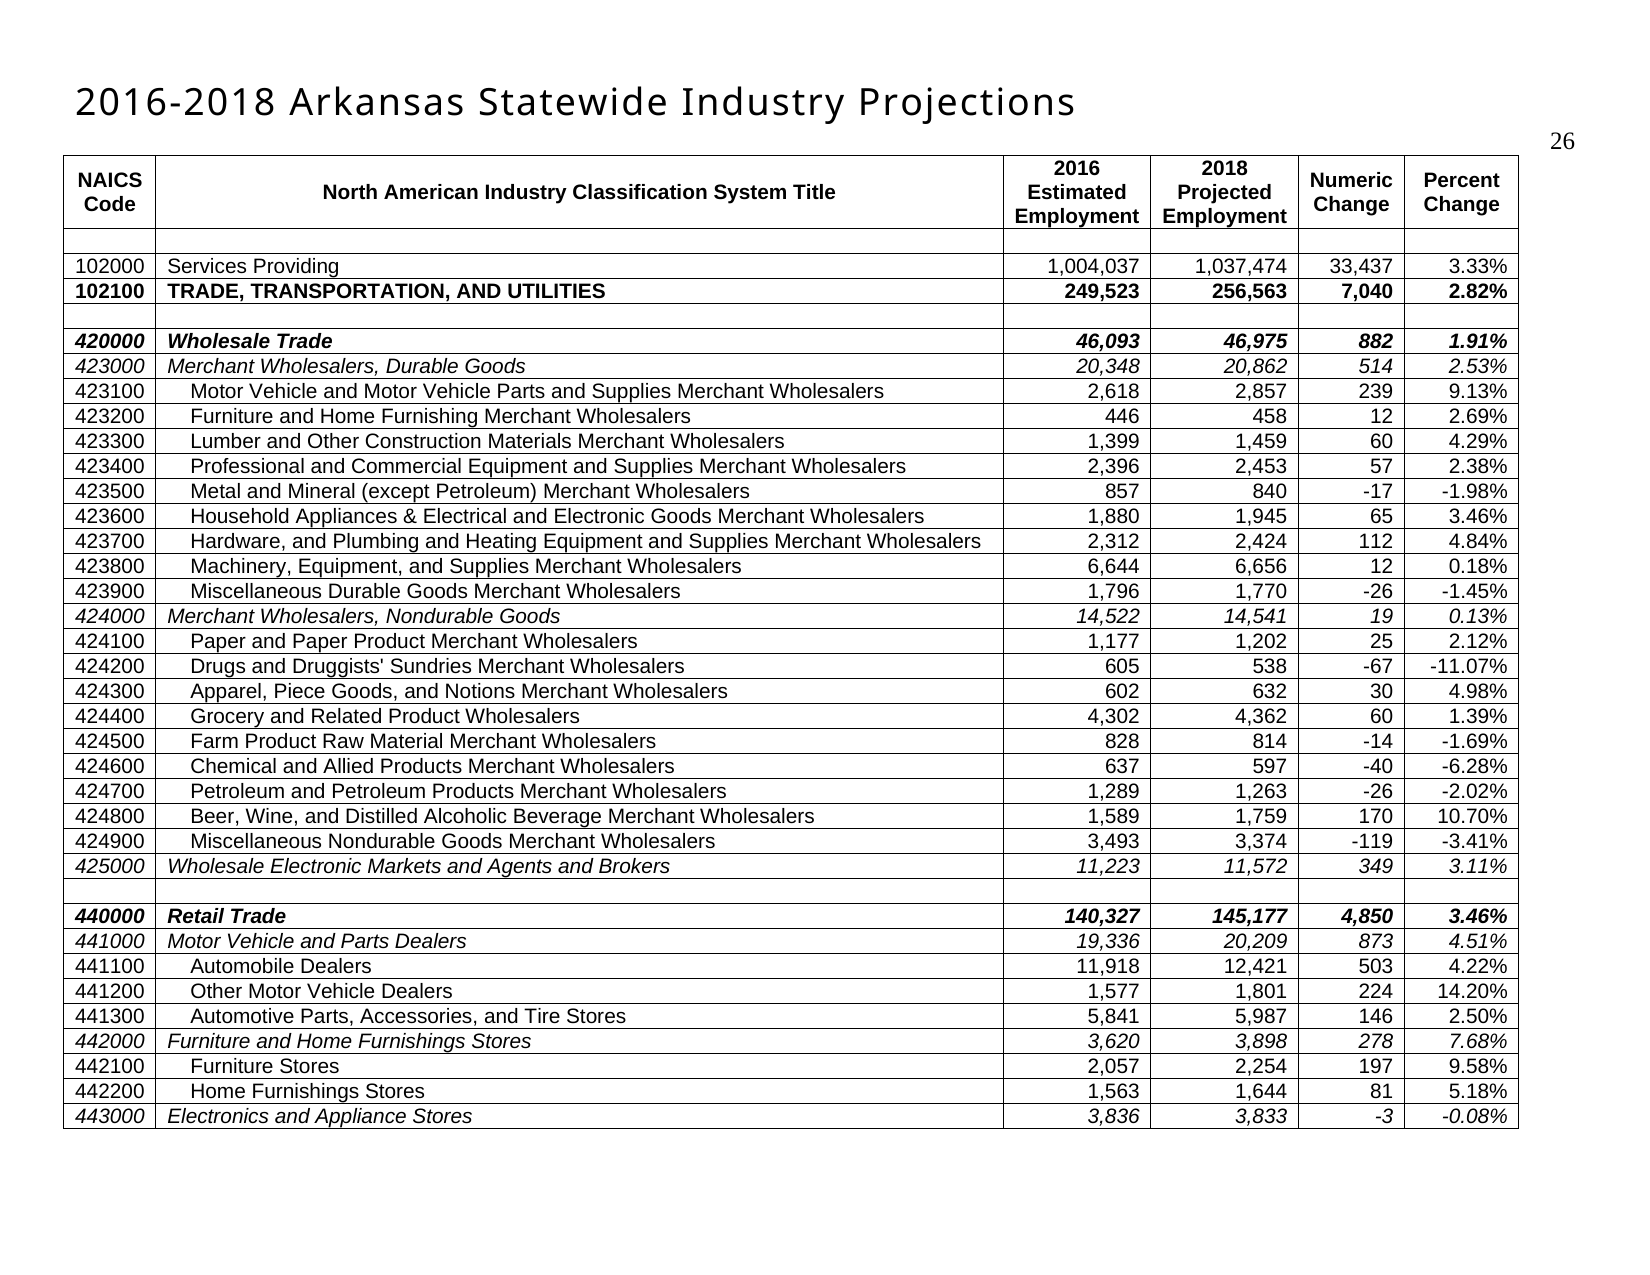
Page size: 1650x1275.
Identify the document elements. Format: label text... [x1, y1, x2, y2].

table_cell Paper and Paper Product Merchant Wholesalers [156, 629, 1003, 653]
table_cell Merchant Wholesalers, Durable Goods [156, 354, 1003, 378]
table_cell 423600 [64, 504, 155, 528]
table_cell 3.46% [1405, 904, 1518, 928]
table_cell 197 [1299, 1054, 1404, 1078]
table_cell 2,857 [1151, 379, 1298, 403]
table_cell 5.18% [1405, 1079, 1518, 1103]
table_cell 1,399 [1004, 429, 1150, 453]
table_cell Household Appliances & Electrical and Electronic Goods Merchant Wholesalers [156, 504, 1003, 528]
table_cell 12 [1299, 554, 1404, 578]
table_cell 20,348 [1004, 354, 1150, 378]
table_cell 7.68% [1405, 1029, 1518, 1053]
table_cell 278 [1299, 1029, 1404, 1053]
table_cell 19 [1299, 604, 1404, 628]
table_cell -67 [1299, 654, 1404, 678]
table_cell 102100 [64, 279, 155, 303]
table_cell 424800 [64, 804, 155, 828]
table_cell 20,862 [1151, 354, 1298, 378]
table_cell 1,563 [1004, 1079, 1150, 1103]
table_cell -11.07% [1405, 654, 1518, 678]
table_cell [1299, 879, 1404, 903]
table_cell 424600 [64, 754, 155, 778]
table_cell 442000 [64, 1029, 155, 1053]
table_cell -3.41% [1405, 829, 1518, 853]
table_header 2018 Projected Employment [1151, 156, 1298, 228]
table_cell -1.69% [1405, 729, 1518, 753]
table_cell [1004, 229, 1150, 253]
table_cell 446 [1004, 404, 1150, 428]
table_cell 146 [1299, 1004, 1404, 1028]
table_cell [156, 229, 1003, 253]
table_cell 424200 [64, 654, 155, 678]
table_cell 2.38% [1405, 454, 1518, 478]
table_cell 423400 [64, 454, 155, 478]
table_cell 60 [1299, 429, 1404, 453]
table_cell 458 [1151, 404, 1298, 428]
table_cell 57 [1299, 454, 1404, 478]
table_cell 2,057 [1004, 1054, 1150, 1078]
table_cell 4.51% [1405, 929, 1518, 953]
table_cell 1,263 [1151, 779, 1298, 803]
table_header Percent Change [1405, 156, 1518, 228]
table_cell 1,202 [1151, 629, 1298, 653]
table_cell [1405, 229, 1518, 253]
table_cell 12,421 [1151, 954, 1298, 978]
table_cell 1,770 [1151, 579, 1298, 603]
table_cell 65 [1299, 504, 1404, 528]
table_cell 30 [1299, 679, 1404, 703]
table_cell 440000 [64, 904, 155, 928]
table_cell -0.08% [1405, 1104, 1518, 1128]
table_cell 503 [1299, 954, 1404, 978]
table_cell Other Motor Vehicle Dealers [156, 979, 1003, 1003]
table_cell Hardware, and Plumbing and Heating Equipment and Supplies Merchant Wholesalers [156, 529, 1003, 553]
table_cell 46,975 [1151, 329, 1298, 353]
table_cell [64, 304, 155, 328]
table_cell 840 [1151, 479, 1298, 503]
table_cell -40 [1299, 754, 1404, 778]
table_cell 442100 [64, 1054, 155, 1078]
table_cell Grocery and Related Product Wholesalers [156, 704, 1003, 728]
table_cell Furniture and Home Furnishing Merchant Wholesalers [156, 404, 1003, 428]
table_cell 10.70% [1405, 804, 1518, 828]
table_cell Furniture and Home Furnishings Stores [156, 1029, 1003, 1053]
table_cell 1,589 [1004, 804, 1150, 828]
table_cell 9.58% [1405, 1054, 1518, 1078]
table_cell [1151, 229, 1298, 253]
table_cell 20,209 [1151, 929, 1298, 953]
table_cell Electronics and Appliance Stores [156, 1104, 1003, 1128]
table_cell 2,424 [1151, 529, 1298, 553]
table_cell 3,833 [1151, 1104, 1298, 1128]
table_cell Furniture Stores [156, 1054, 1003, 1078]
table_cell [1151, 879, 1298, 903]
table_cell 1.39% [1405, 704, 1518, 728]
table_cell 1,801 [1151, 979, 1298, 1003]
table_cell 5,841 [1004, 1004, 1150, 1028]
table_cell [156, 879, 1003, 903]
table_cell Miscellaneous Nondurable Goods Merchant Wholesalers [156, 829, 1003, 853]
table_cell [1004, 304, 1150, 328]
table_cell 3.11% [1405, 854, 1518, 878]
table_cell 224 [1299, 979, 1404, 1003]
table_cell 3,493 [1004, 829, 1150, 853]
table_cell 0.18% [1405, 554, 1518, 578]
table_cell Petroleum and Petroleum Products Merchant Wholesalers [156, 779, 1003, 803]
table_cell Apparel, Piece Goods, and Notions Merchant Wholesalers [156, 679, 1003, 703]
table_cell 442200 [64, 1079, 155, 1103]
table_cell 3.46% [1405, 504, 1518, 528]
table_cell 4,850 [1299, 904, 1404, 928]
table_cell [64, 879, 155, 903]
table_cell Motor Vehicle and Parts Dealers [156, 929, 1003, 953]
table_cell Drugs and Druggists' Sundries Merchant Wholesalers [156, 654, 1003, 678]
table_cell -6.28% [1405, 754, 1518, 778]
table_cell 420000 [64, 329, 155, 353]
table_cell Machinery, Equipment, and Supplies Merchant Wholesalers [156, 554, 1003, 578]
table_cell 14.20% [1405, 979, 1518, 1003]
table_cell 605 [1004, 654, 1150, 678]
table_cell 423700 [64, 529, 155, 553]
table_cell [1299, 229, 1404, 253]
table_cell 423200 [64, 404, 155, 428]
table_cell 46,093 [1004, 329, 1150, 353]
table_cell [156, 304, 1003, 328]
table_cell 33,437 [1299, 254, 1404, 278]
table_cell 3,374 [1151, 829, 1298, 853]
table_cell Home Furnishings Stores [156, 1079, 1003, 1103]
table_cell 2.53% [1405, 354, 1518, 378]
table_cell 4.98% [1405, 679, 1518, 703]
table_cell Miscellaneous Durable Goods Merchant Wholesalers [156, 579, 1003, 603]
table_cell 1,759 [1151, 804, 1298, 828]
table_cell 14,541 [1151, 604, 1298, 628]
table_cell 602 [1004, 679, 1150, 703]
table_cell 423500 [64, 479, 155, 503]
table_cell 441100 [64, 954, 155, 978]
table_cell 1,459 [1151, 429, 1298, 453]
table_cell 145,177 [1151, 904, 1298, 928]
table_cell 2,254 [1151, 1054, 1298, 1078]
table_cell [64, 229, 155, 253]
table_cell 1,577 [1004, 979, 1150, 1003]
table_header North American Industry Classification System Title [156, 156, 1003, 228]
table_cell 11,223 [1004, 854, 1150, 878]
table_cell 256,563 [1151, 279, 1298, 303]
table_cell 882 [1299, 329, 1404, 353]
table_cell 6,644 [1004, 554, 1150, 578]
table_cell 1,177 [1004, 629, 1150, 653]
table_cell 81 [1299, 1079, 1404, 1103]
table_cell 2,453 [1151, 454, 1298, 478]
table_cell 4,362 [1151, 704, 1298, 728]
table_cell 170 [1299, 804, 1404, 828]
table_cell 441200 [64, 979, 155, 1003]
table_cell 5,987 [1151, 1004, 1298, 1028]
table_cell [1405, 879, 1518, 903]
table_cell 424300 [64, 679, 155, 703]
table_cell 441300 [64, 1004, 155, 1028]
table_cell Services Providing [156, 254, 1003, 278]
table_cell Wholesale Electronic Markets and Agents and Brokers [156, 854, 1003, 878]
table_cell 140,327 [1004, 904, 1150, 928]
table_cell 112 [1299, 529, 1404, 553]
table_cell 9.13% [1405, 379, 1518, 403]
table_cell 423100 [64, 379, 155, 403]
table_cell 423000 [64, 354, 155, 378]
table_cell Farm Product Raw Material Merchant Wholesalers [156, 729, 1003, 753]
table_cell Wholesale Trade [156, 329, 1003, 353]
table_cell 3.33% [1405, 254, 1518, 278]
table_cell -3 [1299, 1104, 1404, 1128]
table_cell 1.91% [1405, 329, 1518, 353]
table_cell 2.12% [1405, 629, 1518, 653]
table_cell 11,572 [1151, 854, 1298, 878]
table_cell [1151, 304, 1298, 328]
table_cell 6,656 [1151, 554, 1298, 578]
table_cell 249,523 [1004, 279, 1150, 303]
table_cell 637 [1004, 754, 1150, 778]
table_cell Motor Vehicle and Motor Vehicle Parts and Supplies Merchant Wholesalers [156, 379, 1003, 403]
table_header 2016 Estimated Employment [1004, 156, 1150, 228]
table_cell 102000 [64, 254, 155, 278]
table_cell 7,040 [1299, 279, 1404, 303]
table_cell 4.29% [1405, 429, 1518, 453]
table_header NAICS Code [64, 156, 155, 228]
table_cell 828 [1004, 729, 1150, 753]
table_cell 857 [1004, 479, 1150, 503]
table_cell TRADE, TRANSPORTATION, AND UTILITIES [156, 279, 1003, 303]
table_header Numeric Change [1299, 156, 1404, 228]
table_cell Lumber and Other Construction Materials Merchant Wholesalers [156, 429, 1003, 453]
table_cell -26 [1299, 779, 1404, 803]
table_cell [1405, 304, 1518, 328]
table_cell 1,880 [1004, 504, 1150, 528]
table_cell 60 [1299, 704, 1404, 728]
table_cell 19,336 [1004, 929, 1150, 953]
table_cell -17 [1299, 479, 1404, 503]
table_cell 632 [1151, 679, 1298, 703]
table_cell 4,302 [1004, 704, 1150, 728]
table_cell 424000 [64, 604, 155, 628]
table_cell -1.98% [1405, 479, 1518, 503]
table_cell Chemical and Allied Products Merchant Wholesalers [156, 754, 1003, 778]
table_cell 423300 [64, 429, 155, 453]
table_cell -2.02% [1405, 779, 1518, 803]
table_cell 423800 [64, 554, 155, 578]
table_cell -14 [1299, 729, 1404, 753]
table_cell 424100 [64, 629, 155, 653]
table_cell 424700 [64, 779, 155, 803]
table_cell 424500 [64, 729, 155, 753]
table_cell 514 [1299, 354, 1404, 378]
table_cell 425000 [64, 854, 155, 878]
table_cell 1,037,474 [1151, 254, 1298, 278]
table_cell 349 [1299, 854, 1404, 878]
table_cell 1,796 [1004, 579, 1150, 603]
table_cell 423900 [64, 579, 155, 603]
table_cell Beer, Wine, and Distilled Alcoholic Beverage Merchant Wholesalers [156, 804, 1003, 828]
table_cell 4.22% [1405, 954, 1518, 978]
table_cell 1,644 [1151, 1079, 1298, 1103]
table_cell Professional and Commercial Equipment and Supplies Merchant Wholesalers [156, 454, 1003, 478]
table_cell 2,618 [1004, 379, 1150, 403]
table_cell 2,396 [1004, 454, 1150, 478]
table_cell 14,522 [1004, 604, 1150, 628]
table_cell -26 [1299, 579, 1404, 603]
table_cell Metal and Mineral (except Petroleum) Merchant Wholesalers [156, 479, 1003, 503]
table_cell 1,004,037 [1004, 254, 1150, 278]
table_cell 597 [1151, 754, 1298, 778]
table_cell 424400 [64, 704, 155, 728]
table_cell 4.84% [1405, 529, 1518, 553]
table_cell 424900 [64, 829, 155, 853]
table_cell 2.82% [1405, 279, 1518, 303]
table_cell Automotive Parts, Accessories, and Tire Stores [156, 1004, 1003, 1028]
table_cell 1,289 [1004, 779, 1150, 803]
table_cell Retail Trade [156, 904, 1003, 928]
table_cell [1299, 304, 1404, 328]
table_cell 3,620 [1004, 1029, 1150, 1053]
table_cell Merchant Wholesalers, Nondurable Goods [156, 604, 1003, 628]
table_cell 25 [1299, 629, 1404, 653]
table_cell 538 [1151, 654, 1298, 678]
table_cell 2.69% [1405, 404, 1518, 428]
table_cell 12 [1299, 404, 1404, 428]
table_cell 1,945 [1151, 504, 1298, 528]
table_cell [1004, 879, 1150, 903]
table_cell -1.45% [1405, 579, 1518, 603]
table_cell 873 [1299, 929, 1404, 953]
table_cell 0.13% [1405, 604, 1518, 628]
table_cell 3,898 [1151, 1029, 1298, 1053]
table_cell 443000 [64, 1104, 155, 1128]
table_cell 239 [1299, 379, 1404, 403]
table_cell -119 [1299, 829, 1404, 853]
table_cell 441000 [64, 929, 155, 953]
table_cell 2.50% [1405, 1004, 1518, 1028]
table_cell 2,312 [1004, 529, 1150, 553]
table_cell 3,836 [1004, 1104, 1150, 1128]
table_cell 11,918 [1004, 954, 1150, 978]
table_cell Automobile Dealers [156, 954, 1003, 978]
table_cell 814 [1151, 729, 1298, 753]
